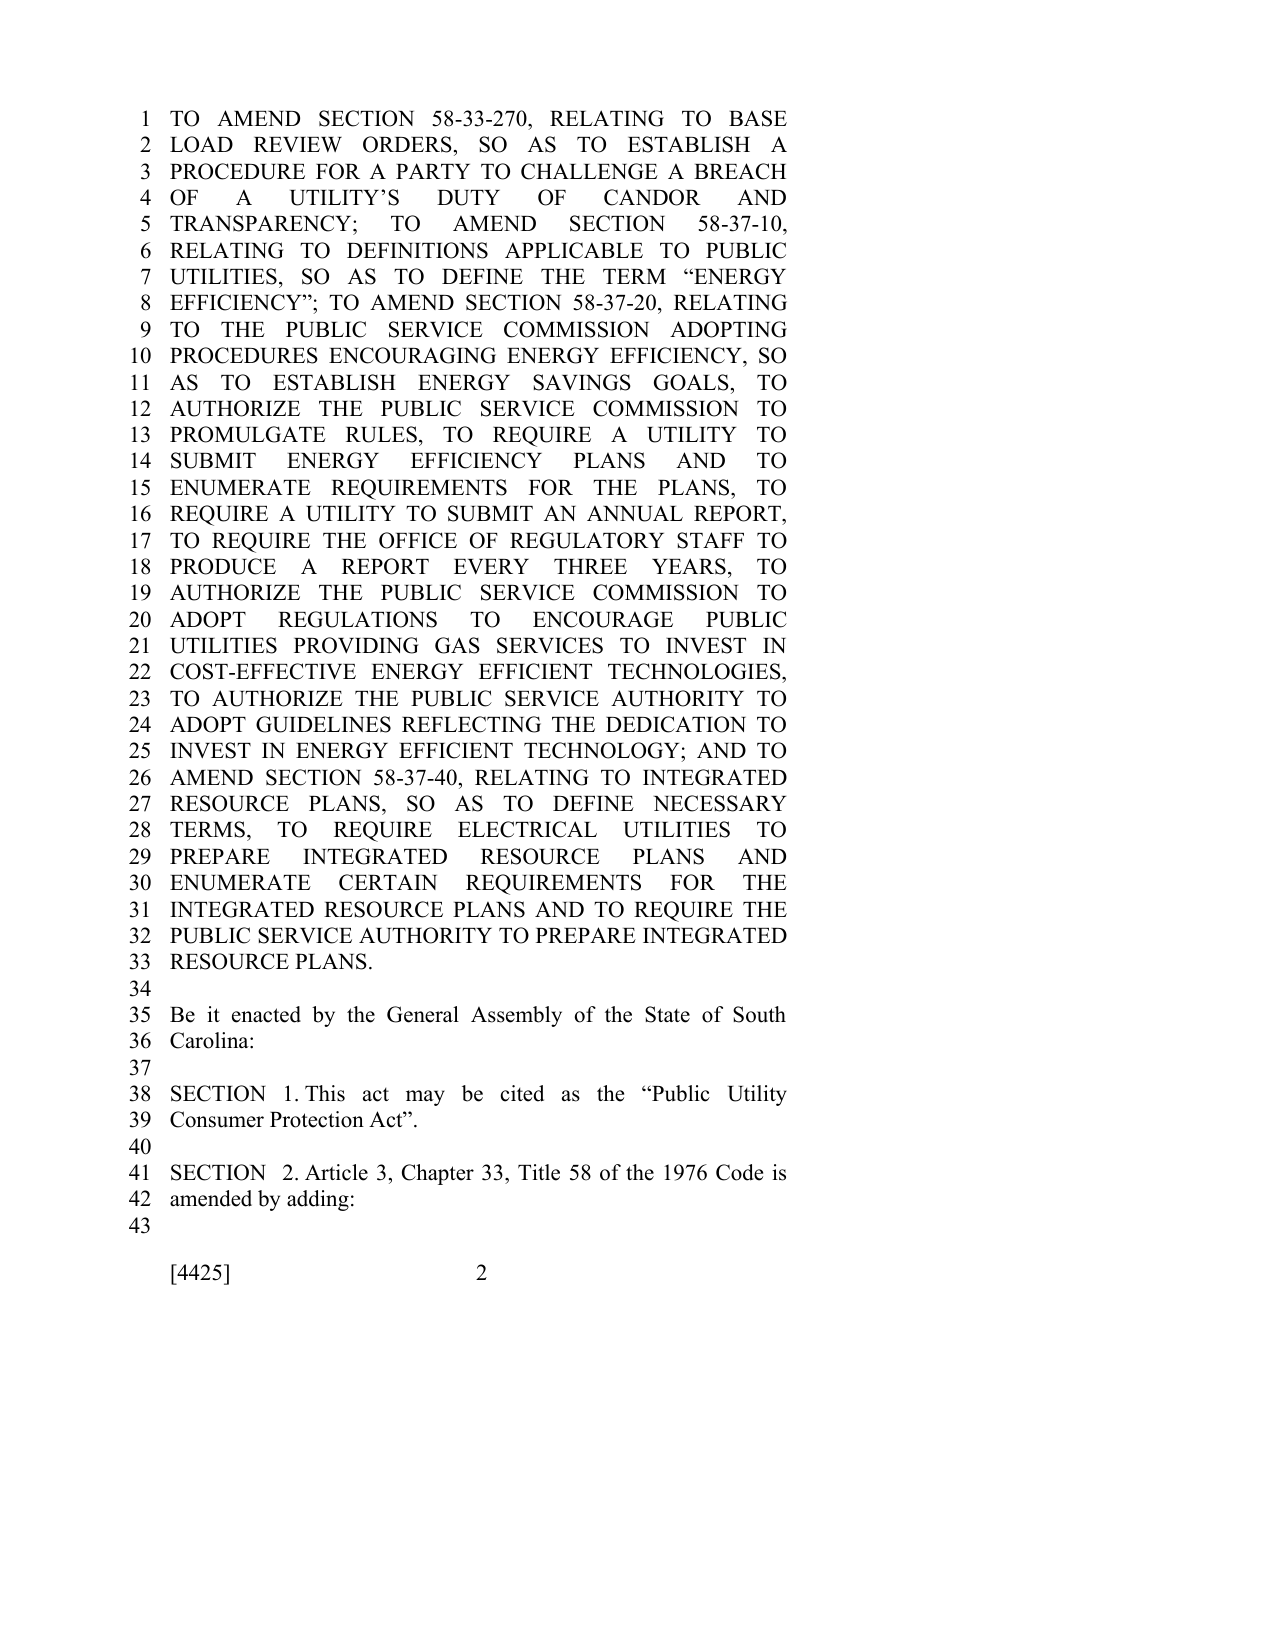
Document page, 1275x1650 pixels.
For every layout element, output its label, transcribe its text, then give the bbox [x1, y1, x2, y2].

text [169, 105, 787, 975]
text SECTION 2. Article 3, Chapter 33, Title 58 of the 1976 Code is amended by adding: [169, 1159, 787, 1212]
text Be it enacted by the General Assembly of the State of South Carolina: [169, 1001, 787, 1054]
text SECTION 1. This act may be cited as the “Public Utility Consumer Protection Act”. [169, 1080, 787, 1133]
